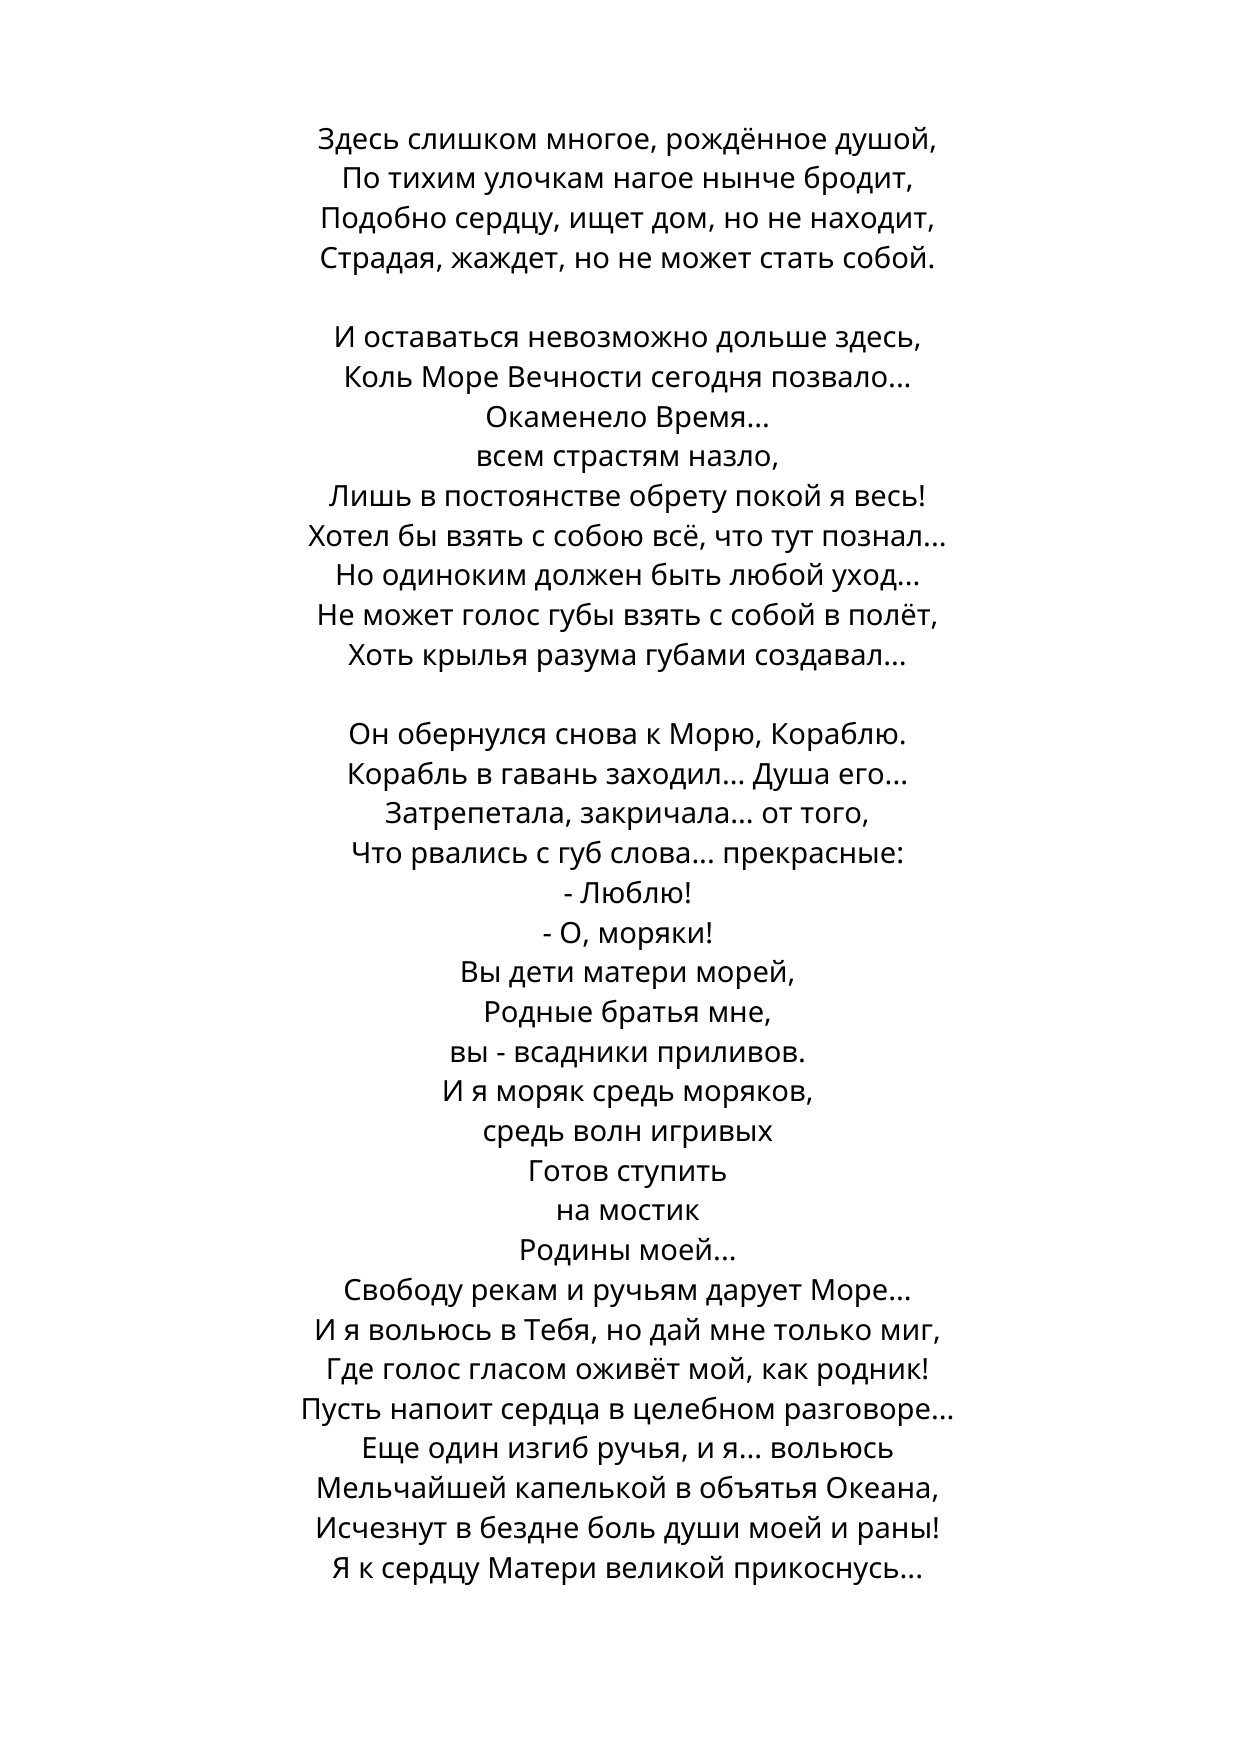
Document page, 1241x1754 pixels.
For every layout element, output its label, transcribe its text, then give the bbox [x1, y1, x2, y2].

text И оставаться невозможно дольше здесь, [133, 317, 1122, 356]
text Здесь слишком многое, рождённое душой, [133, 118, 1122, 158]
text всем страстям назло, [133, 436, 1122, 475]
text Я к сердцу Матери великой прикоснусь... [133, 1547, 1122, 1587]
text Окаменело Время... [133, 396, 1122, 436]
text Страдая, жаждет, но не может стать собой. [133, 237, 1122, 277]
text Еще один изгиб ручья, и я... вольюсь [133, 1428, 1122, 1467]
text Не может голос губы взять с собой в полёт, [133, 594, 1122, 634]
text Исчезнут в бездне боль души моей и раны! [133, 1507, 1122, 1547]
text Готов ступить [133, 1150, 1122, 1190]
text Свободу рекам и ручьям дарует Море... [133, 1269, 1122, 1309]
text Вы дети матери морей, [133, 952, 1122, 991]
text Хоть крылья разума губами создавал... [133, 634, 1122, 674]
text Подобно сердцу, ищет дом, но не находит, [133, 197, 1122, 237]
text Мельчайшей капелькой в объятья Океана, [133, 1467, 1122, 1507]
text И я моряк средь моряков, [133, 1071, 1122, 1110]
text Родные братья мне, [133, 991, 1122, 1031]
text Но одиноким должен быть любой уход... [133, 555, 1122, 594]
text Хотел бы взять с собою всё, что тут познал... [133, 515, 1122, 555]
text Пусть напоит сердца в целебном разговоре... [133, 1388, 1122, 1428]
text Корабль в гавань заходил... Душа его... [133, 753, 1122, 793]
text По тихим улочкам нагое нынче бродит, [133, 158, 1122, 197]
text Что рвались с губ слова... прекрасные: [133, 832, 1122, 872]
text Он обернулся снова к Морю, Кораблю. [133, 713, 1122, 753]
text средь волн игривых [133, 1110, 1122, 1150]
text Где голос гласом оживёт мой, как родник! [133, 1348, 1122, 1388]
text - О, моряки! [133, 912, 1122, 952]
text - Люблю! [133, 872, 1122, 912]
text Лишь в постоянстве обрету покой я весь! [133, 475, 1122, 515]
text на мостик [133, 1190, 1122, 1229]
text вы - всадники приливов. [133, 1031, 1122, 1071]
text Родины моей... [133, 1229, 1122, 1269]
text Коль Море Вечности сегодня позвало... [133, 356, 1122, 396]
text И я вольюсь в Тебя, но дай мне только миг, [133, 1309, 1122, 1348]
text Затрепетала, закричала... от того, [133, 793, 1122, 832]
